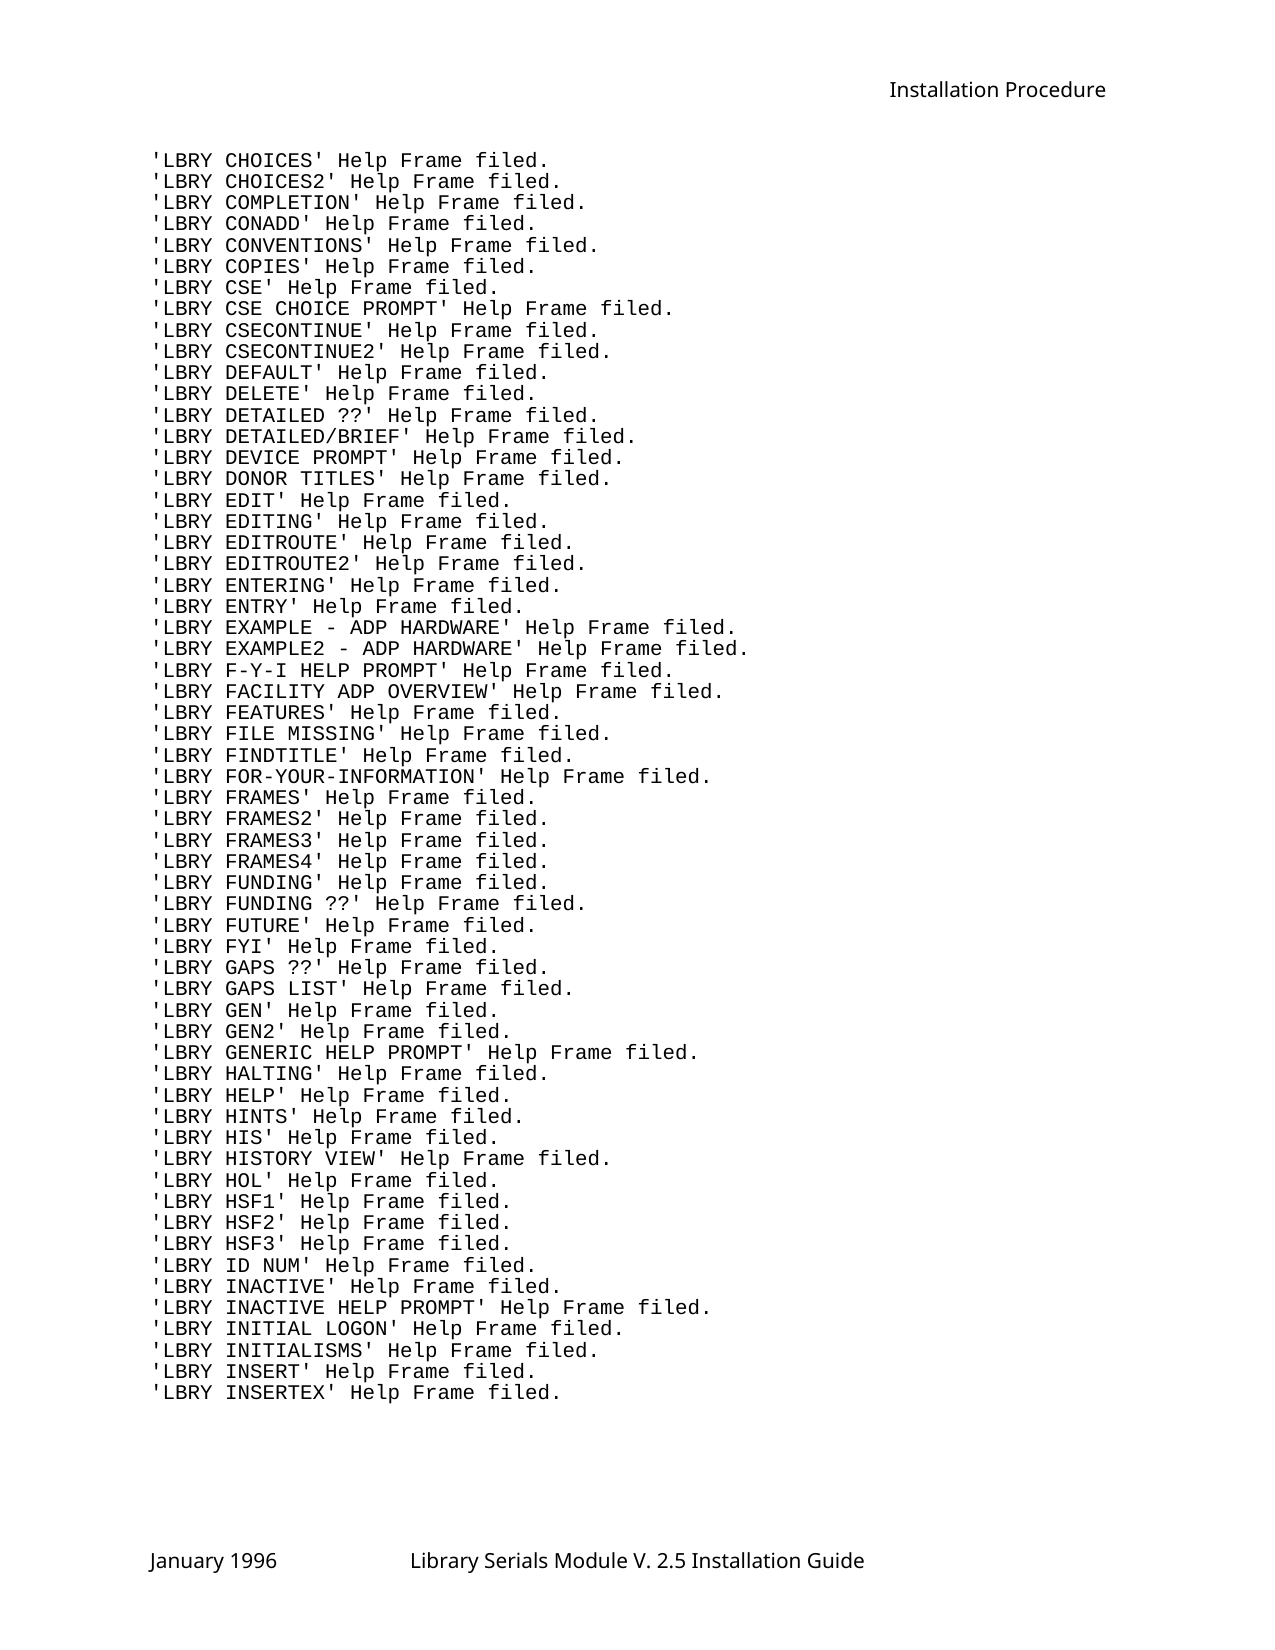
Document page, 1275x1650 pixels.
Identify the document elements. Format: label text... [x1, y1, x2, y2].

text 'LBRY GAPS ??' Help Frame filed. [150, 957, 1125, 979]
text 'LBRY FACILITY ADP OVERVIEW' Help Frame filed. [150, 681, 1125, 702]
text 'LBRY HALTING' Help Frame filed. [150, 1064, 1125, 1085]
text 'LBRY GEN' Help Frame filed. [150, 1000, 1125, 1021]
text 'LBRY DONOR TITLES' Help Frame filed. [150, 469, 1125, 490]
text 'LBRY INACTIVE HELP PROMPT' Help Frame filed. [150, 1297, 1125, 1319]
text 'LBRY INACTIVE' Help Frame filed. [150, 1276, 1125, 1297]
text 'LBRY COPIES' Help Frame filed. [150, 256, 1125, 277]
text 'LBRY DEFAULT' Help Frame filed. [150, 362, 1125, 384]
text 'LBRY FUNDING ??' Help Frame filed. [150, 894, 1125, 915]
text 'LBRY INITIALISMS' Help Frame filed. [150, 1340, 1125, 1361]
text 'LBRY INITIAL LOGON' Help Frame filed. [150, 1319, 1125, 1340]
text 'LBRY ENTRY' Help Frame filed. [150, 596, 1125, 617]
text 'LBRY EXAMPLE - ADP HARDWARE' Help Frame filed. [150, 617, 1125, 639]
text 'LBRY FRAMES' Help Frame filed. [150, 787, 1125, 809]
text 'LBRY CHOICES' Help Frame filed. [150, 150, 1125, 171]
text 'LBRY ENTERING' Help Frame filed. [150, 575, 1125, 596]
text 'LBRY F-Y-I HELP PROMPT' Help Frame filed. [150, 660, 1125, 681]
text 'LBRY DEVICE PROMPT' Help Frame filed. [150, 447, 1125, 469]
text 'LBRY FILE MISSING' Help Frame filed. [150, 724, 1125, 745]
text 'LBRY CONVENTIONS' Help Frame filed. [150, 235, 1125, 256]
text 'LBRY CHOICES2' Help Frame filed. [150, 171, 1125, 192]
text 'LBRY FRAMES3' Help Frame filed. [150, 830, 1125, 851]
text 'LBRY FUNDING' Help Frame filed. [150, 872, 1125, 894]
text 'LBRY INSERT' Help Frame filed. [150, 1361, 1125, 1382]
text 'LBRY HIS' Help Frame filed. [150, 1127, 1125, 1149]
text 'LBRY FRAMES4' Help Frame filed. [150, 851, 1125, 872]
text 'LBRY DELETE' Help Frame filed. [150, 384, 1125, 405]
text 'LBRY COMPLETION' Help Frame filed. [150, 192, 1125, 214]
text 'LBRY EDIT' Help Frame filed. [150, 490, 1125, 511]
text 'LBRY EDITROUTE' Help Frame filed. [150, 532, 1125, 554]
text 'LBRY INSERTEX' Help Frame filed. [150, 1382, 1125, 1404]
text 'LBRY FEATURES' Help Frame filed. [150, 702, 1125, 724]
text 'LBRY EDITING' Help Frame filed. [150, 511, 1125, 532]
text 'LBRY FOR-YOUR-INFORMATION' Help Frame filed. [150, 766, 1125, 787]
text 'LBRY FRAMES2' Help Frame filed. [150, 809, 1125, 830]
text 'LBRY HOL' Help Frame filed. [150, 1170, 1125, 1191]
text 'LBRY CONADD' Help Frame filed. [150, 214, 1125, 235]
text 'LBRY HISTORY VIEW' Help Frame filed. [150, 1149, 1125, 1170]
text 'LBRY GEN2' Help Frame filed. [150, 1021, 1125, 1042]
text 'LBRY CSE CHOICE PROMPT' Help Frame filed. [150, 299, 1125, 320]
text 'LBRY CSECONTINUE2' Help Frame filed. [150, 341, 1125, 362]
text 'LBRY GENERIC HELP PROMPT' Help Frame filed. [150, 1042, 1125, 1064]
text 'LBRY CSE' Help Frame filed. [150, 277, 1125, 299]
text 'LBRY HINTS' Help Frame filed. [150, 1106, 1125, 1127]
text 'LBRY HSF3' Help Frame filed. [150, 1234, 1125, 1255]
text 'LBRY DETAILED/BRIEF' Help Frame filed. [150, 426, 1125, 447]
text 'LBRY FYI' Help Frame filed. [150, 936, 1125, 957]
text 'LBRY FINDTITLE' Help Frame filed. [150, 745, 1125, 766]
text 'LBRY HSF1' Help Frame filed. [150, 1191, 1125, 1212]
text 'LBRY HELP' Help Frame filed. [150, 1085, 1125, 1106]
text 'LBRY EDITROUTE2' Help Frame filed. [150, 554, 1125, 575]
text 'LBRY ID NUM' Help Frame filed. [150, 1255, 1125, 1276]
text 'LBRY HSF2' Help Frame filed. [150, 1212, 1125, 1234]
text 'LBRY EXAMPLE2 - ADP HARDWARE' Help Frame filed. [150, 639, 1125, 660]
text 'LBRY GAPS LIST' Help Frame filed. [150, 979, 1125, 1000]
text 'LBRY DETAILED ??' Help Frame filed. [150, 405, 1125, 426]
text 'LBRY FUTURE' Help Frame filed. [150, 915, 1125, 936]
text 'LBRY CSECONTINUE' Help Frame filed. [150, 320, 1125, 341]
